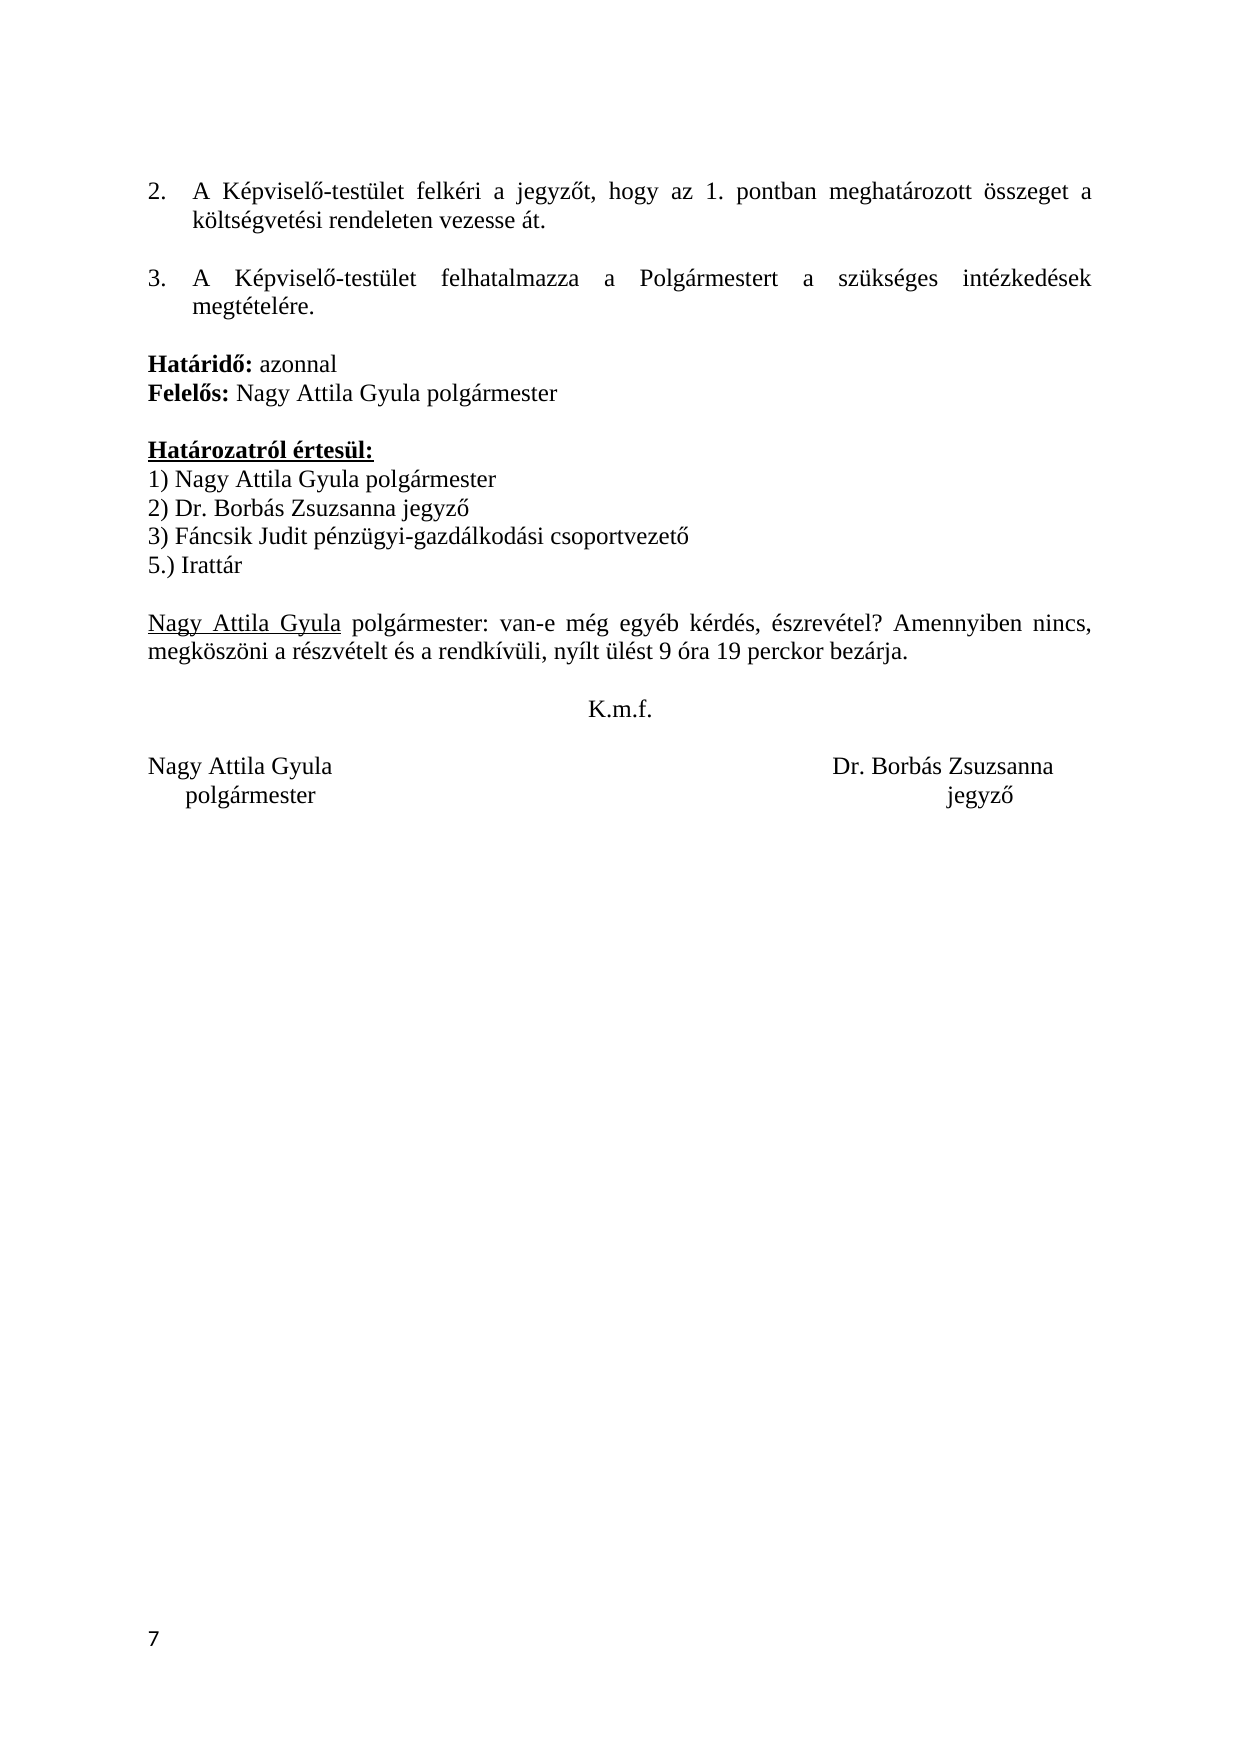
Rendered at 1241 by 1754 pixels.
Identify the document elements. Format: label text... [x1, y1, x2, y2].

list A Képviselő-testület felkéri a jegyzőt, hogy az 1. pontban meghatározott összeget a költségvetési rendeleten vezesse át. [148, 176, 1093, 234]
text Felelős: Nagy Attila Gyula polgármester [148, 378, 1093, 406]
text 5.) Irattár [148, 550, 1014, 579]
text K.m.f. [148, 694, 1093, 723]
text Nagy Attila Gyula polgármester: van-e még egyéb kérdés, észrevétel? Amennyiben nincs, megköszöni a részvételt és a rendkívüli, nyílt ülést 9 óra 19 perckor bezárja. [148, 608, 1093, 665]
text Nagy Attila Gyula Dr. Borbás Zsuzsanna [148, 751, 1093, 780]
text Határozatról értesül: [148, 435, 1014, 464]
text polgármester jegyző [148, 780, 1093, 809]
text 2) Dr. Borbás Zsuzsanna jegyző [148, 493, 1014, 521]
text Határidő: azonnal [148, 349, 1093, 378]
text 1) Nagy Attila Gyula polgármester [148, 464, 1014, 493]
list A Képviselő-testület felhatalmazza a Polgármestert a szükséges intézkedések megtételére. [148, 263, 1093, 320]
text 3) Fáncsik Judit pénzügyi-gazdálkodási csoportvezető [148, 521, 1014, 550]
